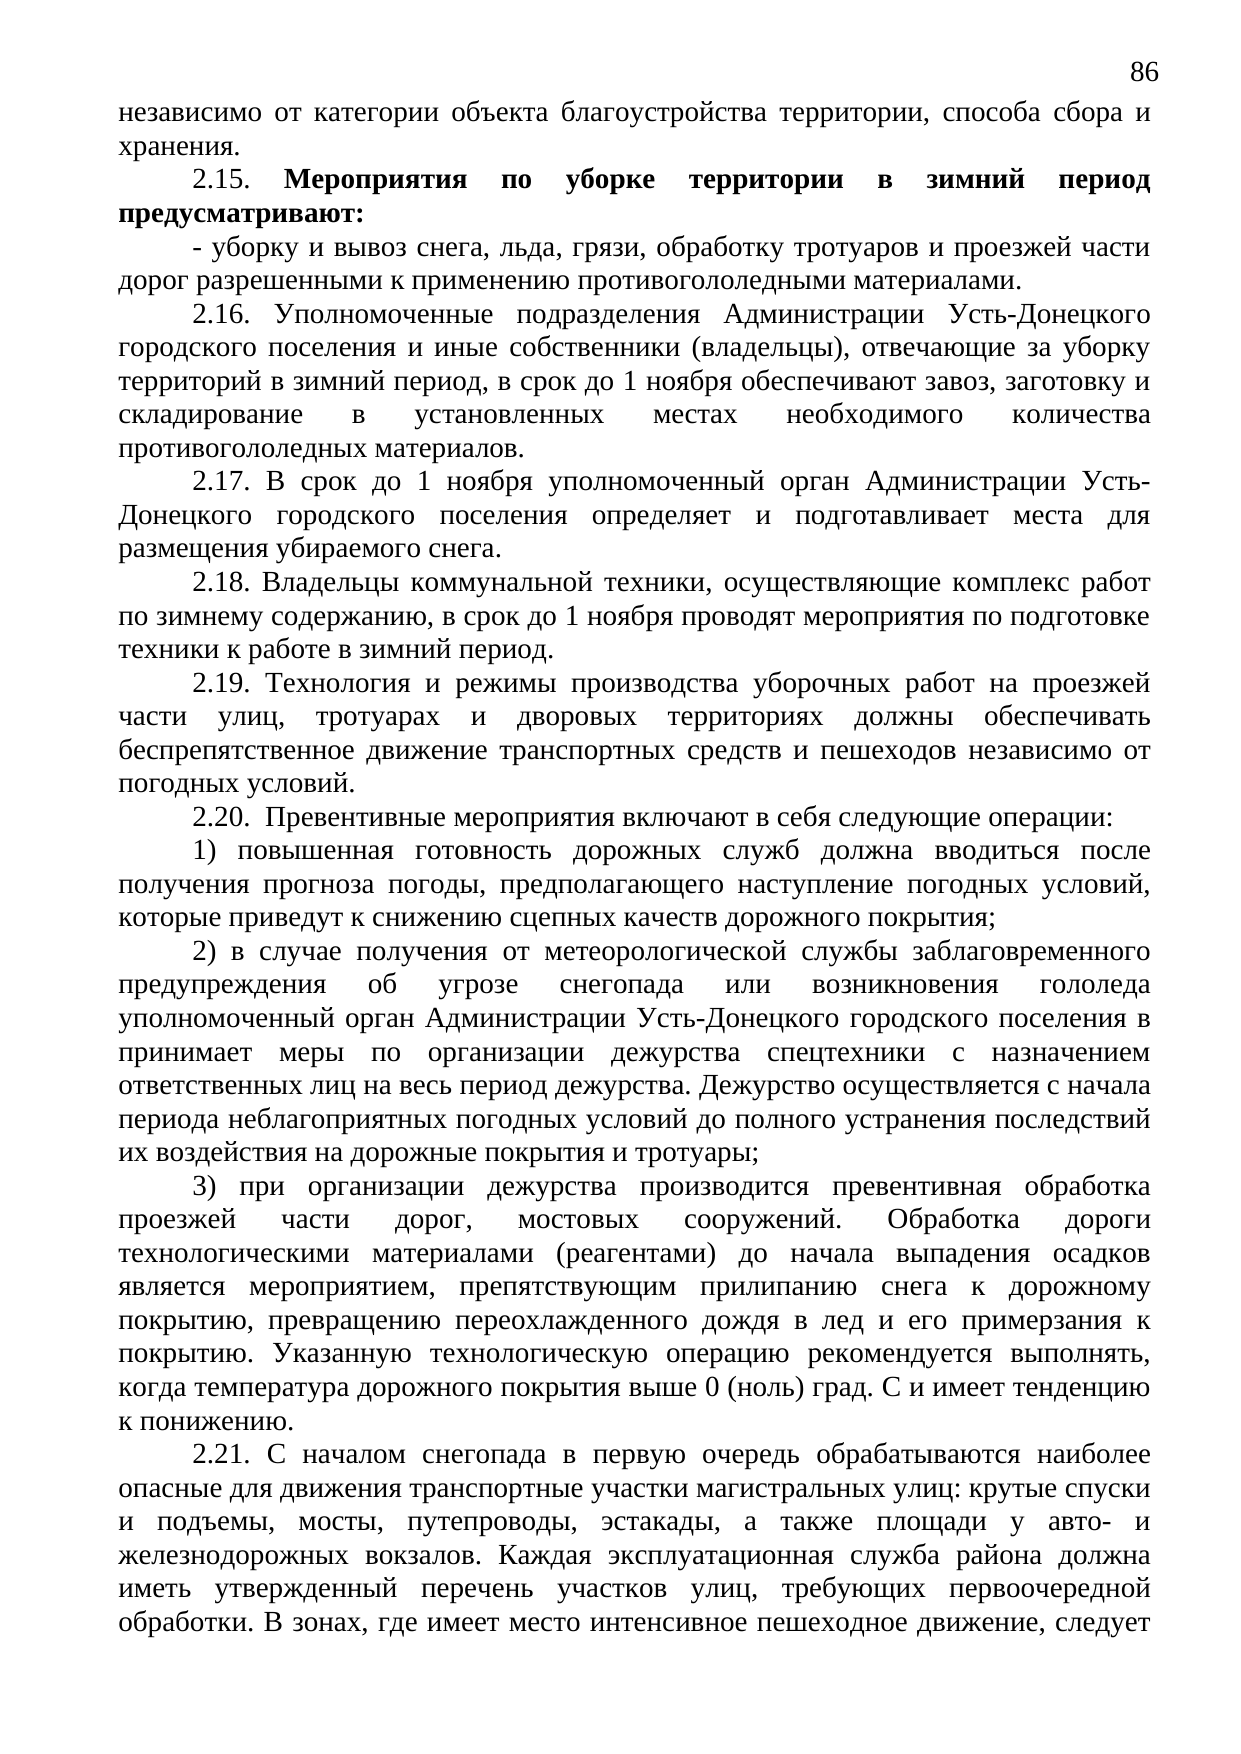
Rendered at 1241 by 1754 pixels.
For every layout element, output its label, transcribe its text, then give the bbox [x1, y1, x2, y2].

text 2.19. Технология и режимы производства уборочных работ на проезжей части улиц, тротуарах и дворовых территориях должны обеспечивать беспрепятственное движение транспортных средств и пешеходов независимо от погодных условий. [118, 665, 1152, 799]
text 2.18. Владельцы коммунальной техники, осуществляющие комплекс работ по зимнему содержанию, в срок до 1 ноября проводят мероприятия по подготовке техники к работе в зимний период. [118, 564, 1152, 665]
text - уборку и вывоз снега, льда, грязи, обработку тротуаров и проезжей части дорог разрешенными к применению противогололедными материалами. [118, 229, 1152, 296]
text 1) повышенная готовность дорожных служб должна вводиться после получения прогноза погоды, предполагающего наступление погодных условий, которые приведут к снижению сцепных качеств дорожного покрытия; [118, 832, 1152, 933]
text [118, 94, 1152, 162]
text 2) в случае получения от метеорологической службы заблаговременного предупреждения об угрозе снегопада или возникновения гололеда уполномоченный орган Администрации Усть-Донецкого городского поселения в принимает меры по организации дежурства спецтехники с назначением ответственных лиц на весь период дежурства. Дежурство осуществляется с начала периода неблагоприятных погодных условий до полного устранения последствий их воздействия на дорожные покрытия и тротуары; [118, 933, 1152, 1168]
text 2.16. Уполномоченные подразделения Администрации Усть-Донецкого городского поселения и иные собственники (владельцы), отвечающие за уборку территорий в зимний период, в срок до 1 ноября обеспечивают завоз, заготовку и складирование в установленных местах необходимого количества противогололедных материалов. [118, 296, 1152, 463]
text 3) при организации дежурства производится превентивная обработка проезжей части дорог, мостовых сооружений. Обработка дороги технологическими материалами (реагентами) до начала выпадения осадков является мероприятием, препятствующим прилипанию снега к дорожному покрытию, превращению переохлажденного дождя в лед и его примерзания к покрытию. Указанную технологическую операцию рекомендуется выполнять, когда температура дорожного покрытия выше 0 (ноль) град. С и имеет тенденцию к понижению. [118, 1168, 1152, 1436]
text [118, 1436, 1152, 1637]
text 2.15. Мероприятия по уборке территории в зимний период предусматривают: [118, 162, 1152, 229]
text 2.20. Превентивные мероприятия включают в себя следующие операции: [118, 799, 1152, 832]
text 2.17. В срок до 1 ноября уполномоченный орган Администрации Усть-Донецкого городского поселения определяет и подготавливает места для размещения убираемого снега. [118, 463, 1152, 564]
